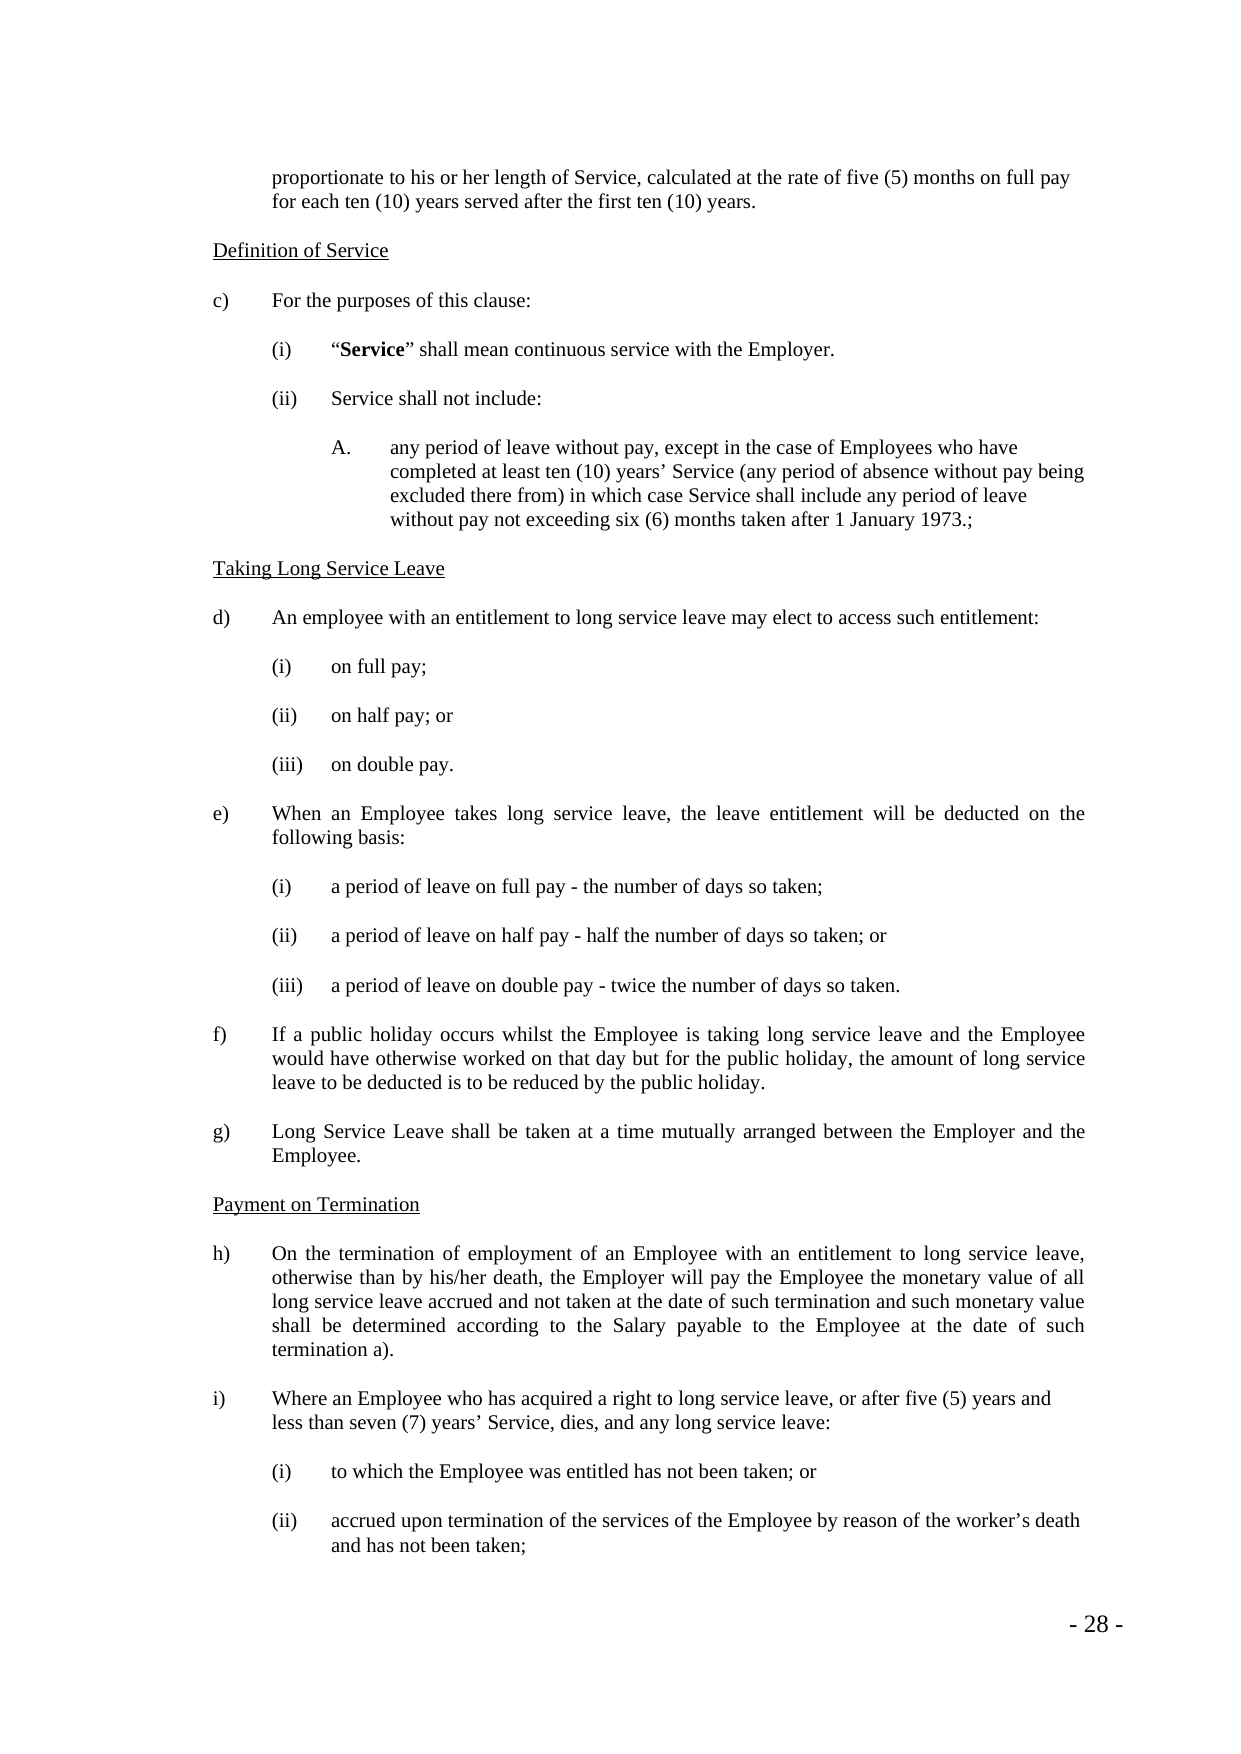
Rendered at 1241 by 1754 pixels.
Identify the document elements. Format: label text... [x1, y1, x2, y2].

text Payment on Termination [213, 1192, 1087, 1216]
text Definition of Service [213, 238, 1087, 262]
list When an Employee takes long service leave, the leave entitlement will be deducted on the following basis: [213, 801, 1087, 849]
list On the termination of employment of an Employee with an entitlement to long service leave, otherwise than by his/her death, the Employer will pay the Employee the monetary value of all long service leave accrued and not taken at the date of such termination and such monetary value shall be determined according to the Salary payable to the Employee at the date of such termination a). [213, 1241, 1087, 1361]
list Service shall not include: [272, 386, 1087, 410]
list on half pay; or [272, 703, 1087, 727]
list Where an Employee who has acquired a right to long service leave, or after five (5) years and less than seven (7) years’ Service, dies, and any long service leave: [213, 1386, 1087, 1434]
list a period of leave on half pay - half the number of days so taken; or [272, 923, 1087, 947]
list “Service” shall mean continuous service with the Employer. [272, 337, 1087, 361]
list If a public holiday occurs whilst the Employee is taking long service leave and the Employee would have otherwise worked on that day but for the public holiday, the amount of long service leave to be deducted is to be reduced by the public holiday. [213, 1022, 1087, 1094]
list accrued upon termination of the services of the Employee by reason of the worker’s death and has not been taken; [272, 1508, 1087, 1557]
list Long Service Leave shall be taken at a time mutually arranged between the Employer and the Employee. [213, 1119, 1087, 1167]
text Taking Long Service Leave [213, 556, 1087, 580]
list to which the Employee was entitled has not been taken; or [272, 1459, 1087, 1483]
list For the purposes of this clause: [213, 287, 1087, 312]
list any period of leave without pay, except in the case of Employees who have completed at least ten (10) years’ Service (any period of absence without pay being excluded there from) in which case Service shall include any period of leave without pay not exceeding six (6) months taken after 1 January 1973.; [331, 435, 1087, 531]
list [213, 165, 1087, 213]
list on full pay; [272, 654, 1087, 678]
list on double pay. [272, 752, 1087, 776]
list a period of leave on full pay - the number of days so taken; [272, 874, 1087, 898]
list An employee with an entitlement to long service leave may elect to access such entitlement: [213, 605, 1087, 629]
list a period of leave on double pay - twice the number of days so taken. [272, 972, 1087, 997]
